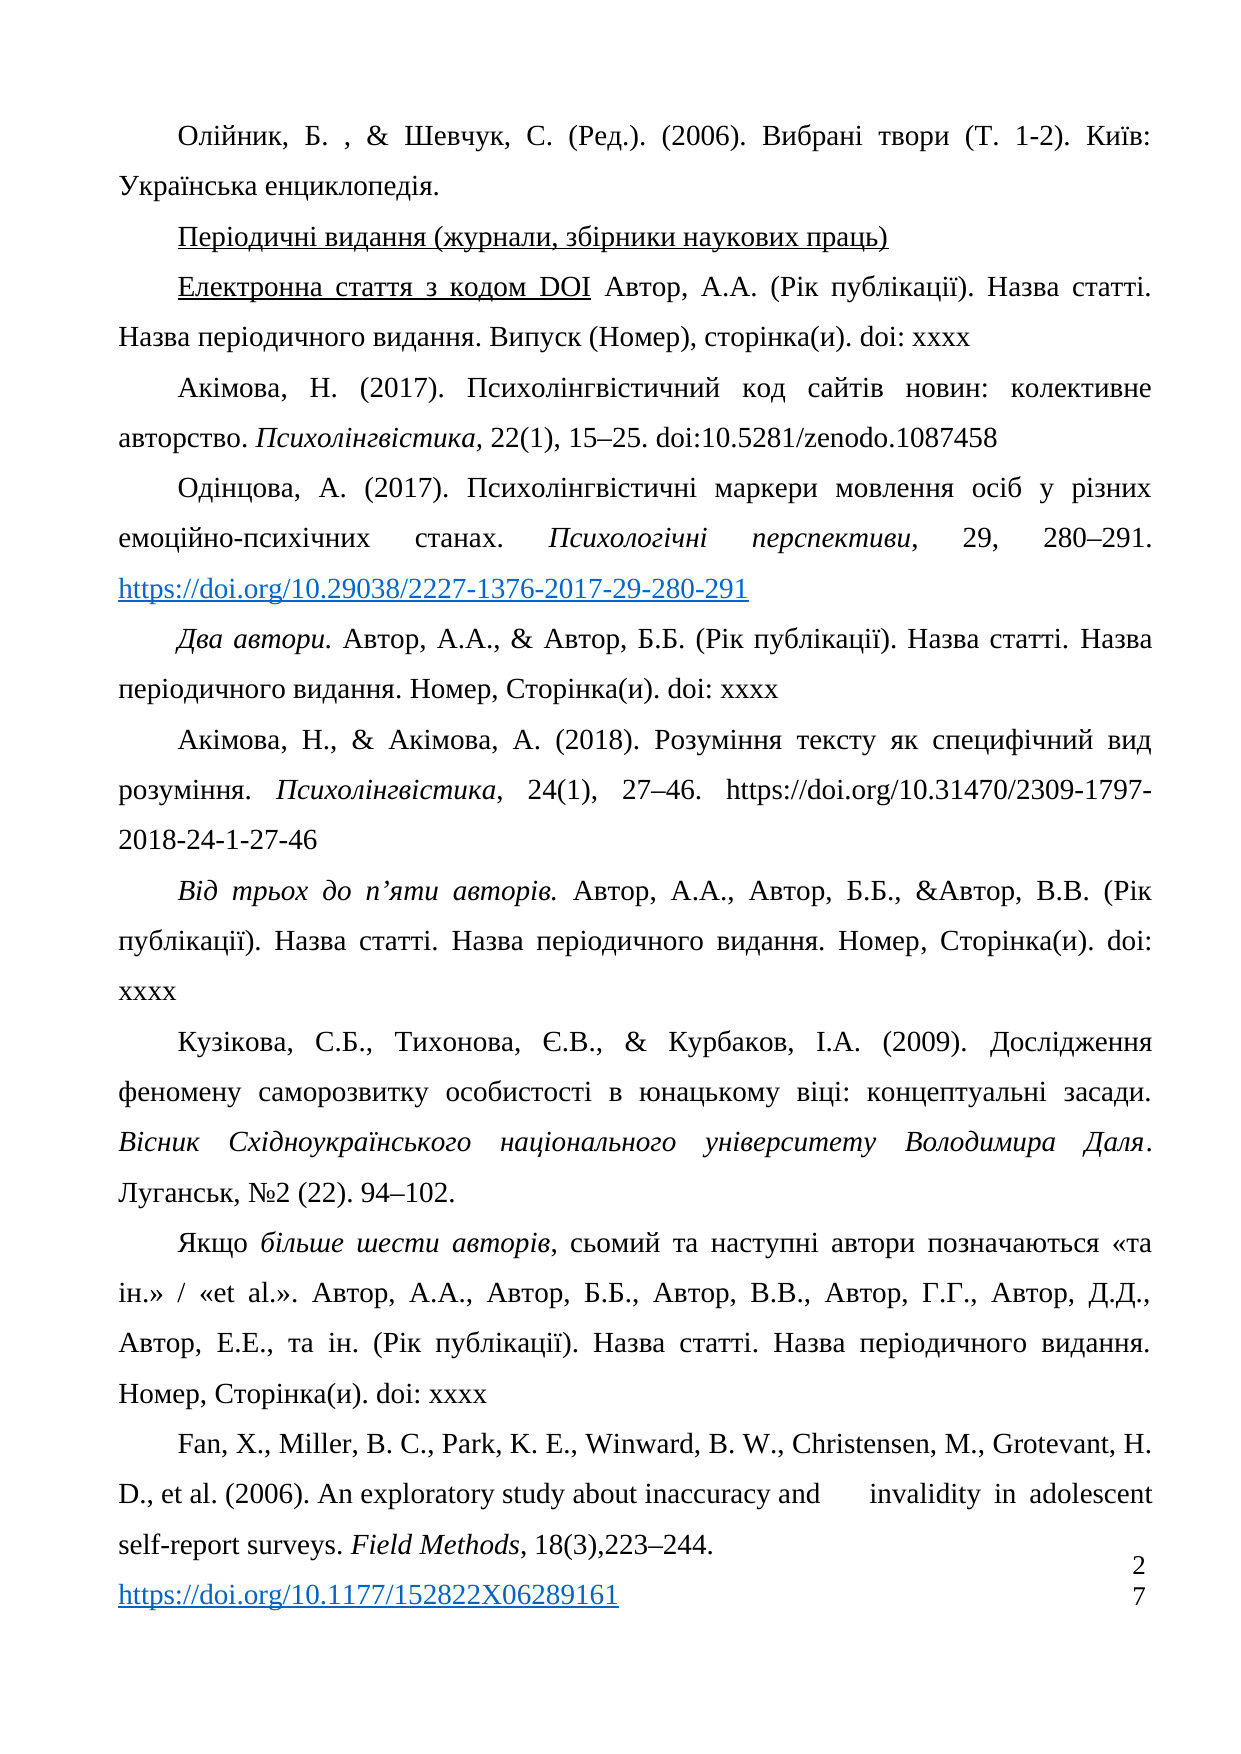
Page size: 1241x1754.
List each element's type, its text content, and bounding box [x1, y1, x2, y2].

text Електронна стаття з кодом DOI Автор, А.А. (Рік публікації). Назва статті. Назва періодичного видання. Випуск (Номер), сторінка(и). doi: хххх [118, 269, 1152, 353]
text Одінцова, A. (2017). Психолінгвістичні маркери мовлення осіб у різних емоційно-психічних станах. Психологічні перспективи, 29, 280–291. https://doi.org/10.29038/2227-1376-2017-29-280-291 [118, 470, 1152, 604]
text Олійник, Б. , & Шевчук, С. (Ред.). (2006). Вибрані твори (Т. 1-2). Київ: Українська енциклопедія. [118, 118, 1152, 202]
text Два автори. Автор, А.А., & Автор, Б.Б. (Рік публікації). Назва статті. Назва періодичного видання. Номер, Сторінка(и). doi: хххх [118, 621, 1152, 705]
text Акімова, Н., & Акімова, A. (2018). Розуміння тексту як специфічний вид розуміння. Психолінгвістика, 24(1), 27–46. https://doi.org/10.31470/2309-1797-2018-24-1-27-46 [118, 722, 1152, 856]
text Акімова, Н. (2017). Психолінгвістичний код сайтів новин: колективне авторство. Психолінгвістика, 22(1), 15–25. doi:10.5281/zenodo.1087458 [118, 370, 1152, 453]
text Кузікова, С.Б., Тихонова, Є.В., & Курбаков, І.А. (2009). Дослідження феномену саморозвитку особистості в юнацькому віці: концептуальні засади. Вісник Східноукраїнського національного університету Володимира Даля. Луганськ, №2 (22). 94–102. [118, 1024, 1152, 1208]
text Від трьох до п’яти авторів. Автор, А.А., Автор, Б.Б., &Автор, В.В. (Рік публікації). Назва статті. Назва періодичного видання. Номер, Сторінка(и). doi: хххх [118, 873, 1152, 1007]
text Періодичні видання (журнали, збірники наукових праць) [118, 219, 1152, 252]
text Якщо більше шести авторів, сьомий та наступні автори позначаються «та ін.» / «et al.». Автор, А.А., Автор, Б.Б., Автор, В.В., Автор, Г.Г., Автор, Д.Д., Автор, Е.Е., та ін. (Рік публікації). Назва статті. Назва періодичного видання. Номер, Сторінка(и). doi: хххх [118, 1225, 1152, 1409]
text Fan, X., Miller, B. C., Park, K. E., Winward, B. W., Christensen, M., Grotevant, H. D., et al. (2006). An exploratory study about inaccuracy and invalidity in adolescent self-report surveys. Field Methods, 18(3),223–244. https://doi.org/10.1177/152822X06289161 [118, 1426, 1152, 1611]
